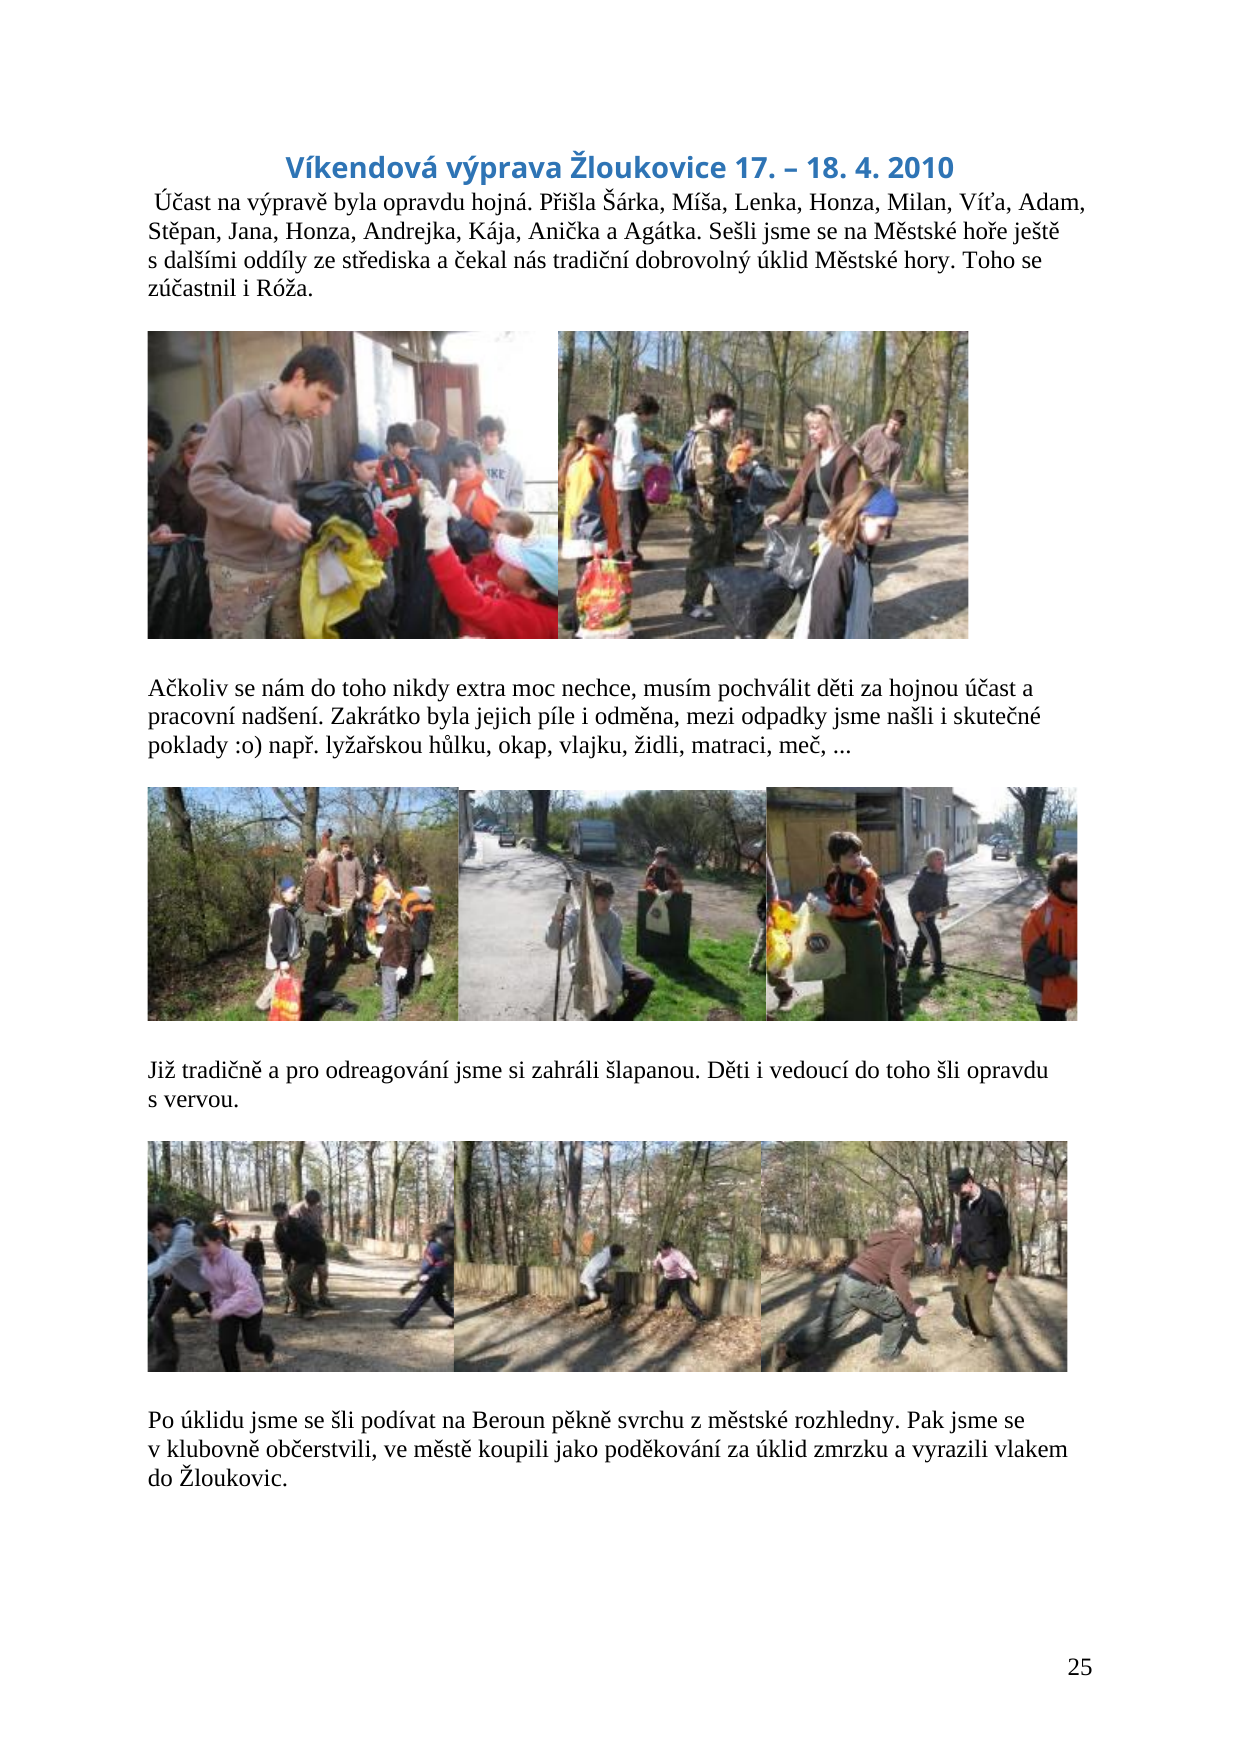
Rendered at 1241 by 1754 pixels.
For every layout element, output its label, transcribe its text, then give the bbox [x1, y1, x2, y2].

picture [147, 331, 969, 639]
text Již tradičně a pro odreagování jsme si zahráli šlapanou. Děti i vedoucí do toho šli opravdu s vervou. [148, 1055, 1093, 1112]
picture [147, 1141, 1068, 1372]
subtitle Víkendová výprava Žloukovice 17. – 18. 4. 2010 [148, 148, 1093, 187]
text Účast na výpravě byla opravdu hojná. Přišla Šárka, Míša, Lenka, Honza, Milan, Víťa, Adam, Stěpan, Jana, Honza, Andrejka, Kája, Anička a Agátka. Sešli jsme se na Městské hoře ještě s dalšími oddíly ze střediska a čekal nás tradiční dobrovolný úklid Městské hory. Toho se zúčastnil i Róža. [148, 187, 1093, 302]
text Ačkoliv se nám do toho nikdy extra moc nechce, musím pochválit děti za hojnou účast a pracovní nadšení. Zakrátko byla jejich píle i odměna, mezi odpadky jsme našli i skutečné poklady :o) např. lyžařskou hůlku, okap, vlajku, židli, matraci, meč, ... [148, 673, 1093, 759]
picture [147, 787, 1078, 1021]
text Po úklidu jsme se šli podívat na Beroun pěkně svrchu z městské rozhledny. Pak jsme se v klubovně občerstvili, ve městě koupili jako poděkování za úklid zmrzku a vyrazili vlakem do Žloukovic. [148, 1406, 1093, 1492]
